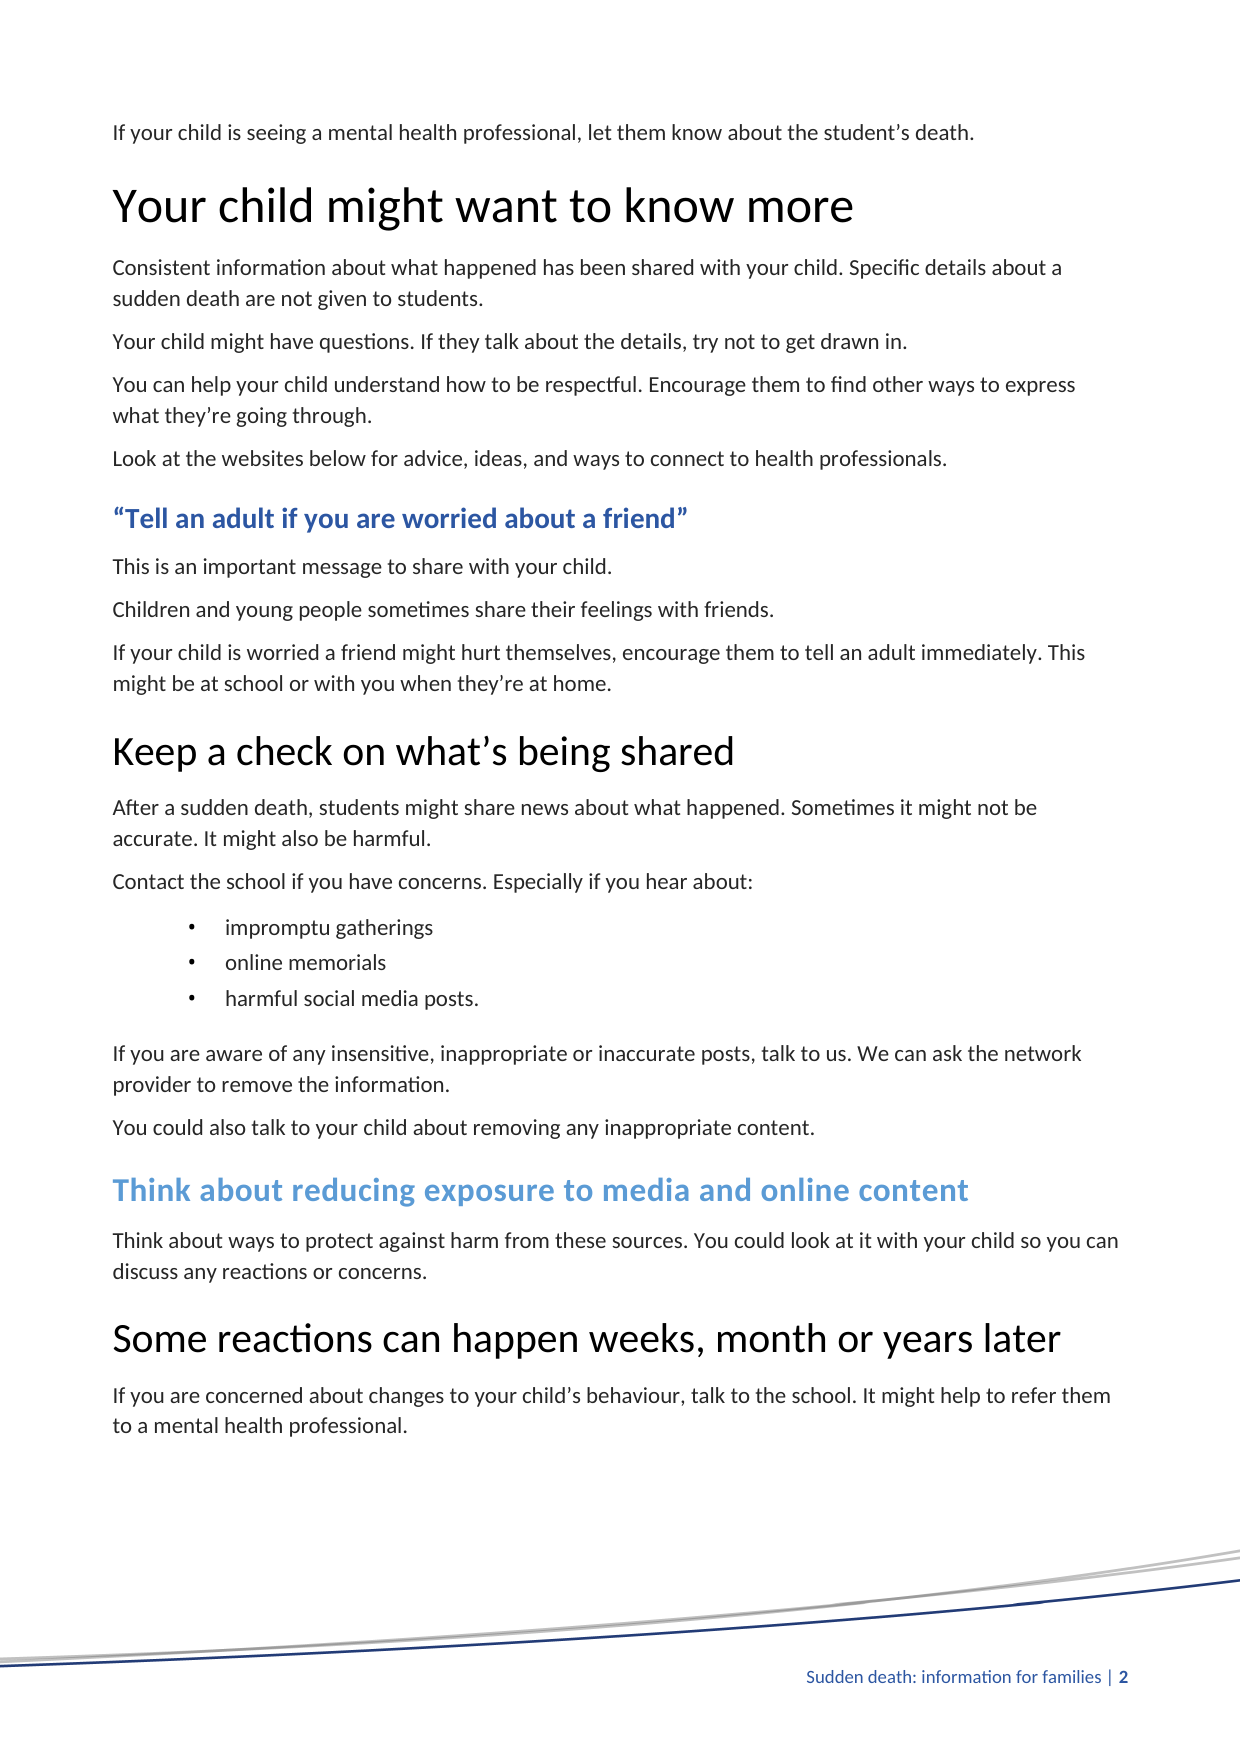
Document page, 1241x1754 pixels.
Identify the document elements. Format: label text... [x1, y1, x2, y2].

text If you are aware of any insensitive, inappropriate or inaccurate posts, talk to us. We can ask the network provider to remove the information. [112, 1039, 1128, 1098]
list online memorials [187, 946, 1128, 978]
subtitle “Tell an adult if you are worried about a friend” [112, 500, 1128, 536]
text You could also talk to your child about removing any inappropriate content. [112, 1113, 1128, 1141]
text Contact the school if you have concerns. Especially if you hear about: [112, 867, 1128, 895]
text Look at the websites below for advice, ideas, and ways to connect to health professionals. [112, 444, 1128, 473]
subtitle Your child might want to know more [112, 174, 1128, 235]
picture [0, 1518, 1241, 1689]
subtitle Think about reducing exposure to media and online content [112, 1169, 1128, 1209]
text If you are concerned about changes to your child’s behaviour, talk to the school. It might help to refer them to a mental health professional. [112, 1381, 1128, 1439]
text If your child is seeing a mental health professional, let them know about the student’s death. [112, 118, 1128, 146]
text Think about ways to protect against harm from these sources. You could look at it with your child so you can discuss any reactions or concerns. [112, 1226, 1128, 1285]
list impromptu gatherings [187, 910, 1128, 942]
text Consistent information about what happened has been shared with your child. Specific details about a sudden death are not given to students. [112, 253, 1128, 312]
text Your child might have questions. If they talk about the details, try not to get drawn in. [112, 327, 1128, 355]
list harmful social media posts. [187, 982, 1128, 1013]
subtitle Some reactions can happen weeks, month or years later [112, 1312, 1128, 1363]
text After a sudden death, students might share news about what happened. Sometimes it might not be accurate. It might also be harmful. [112, 793, 1128, 852]
subtitle Keep a check on what’s being shared [112, 725, 1128, 776]
text You can help your child understand how to be respectful. Encourage them to find other ways to express what they’re going through. [112, 371, 1128, 429]
text This is an important message to share with your child. [112, 552, 1128, 580]
text Children and young people sometimes share their feelings with friends. [112, 595, 1128, 623]
text If your child is worried a friend might hurt themselves, encourage them to tell an adult immediately. This might be at school or with you when they’re at home. [112, 638, 1128, 697]
